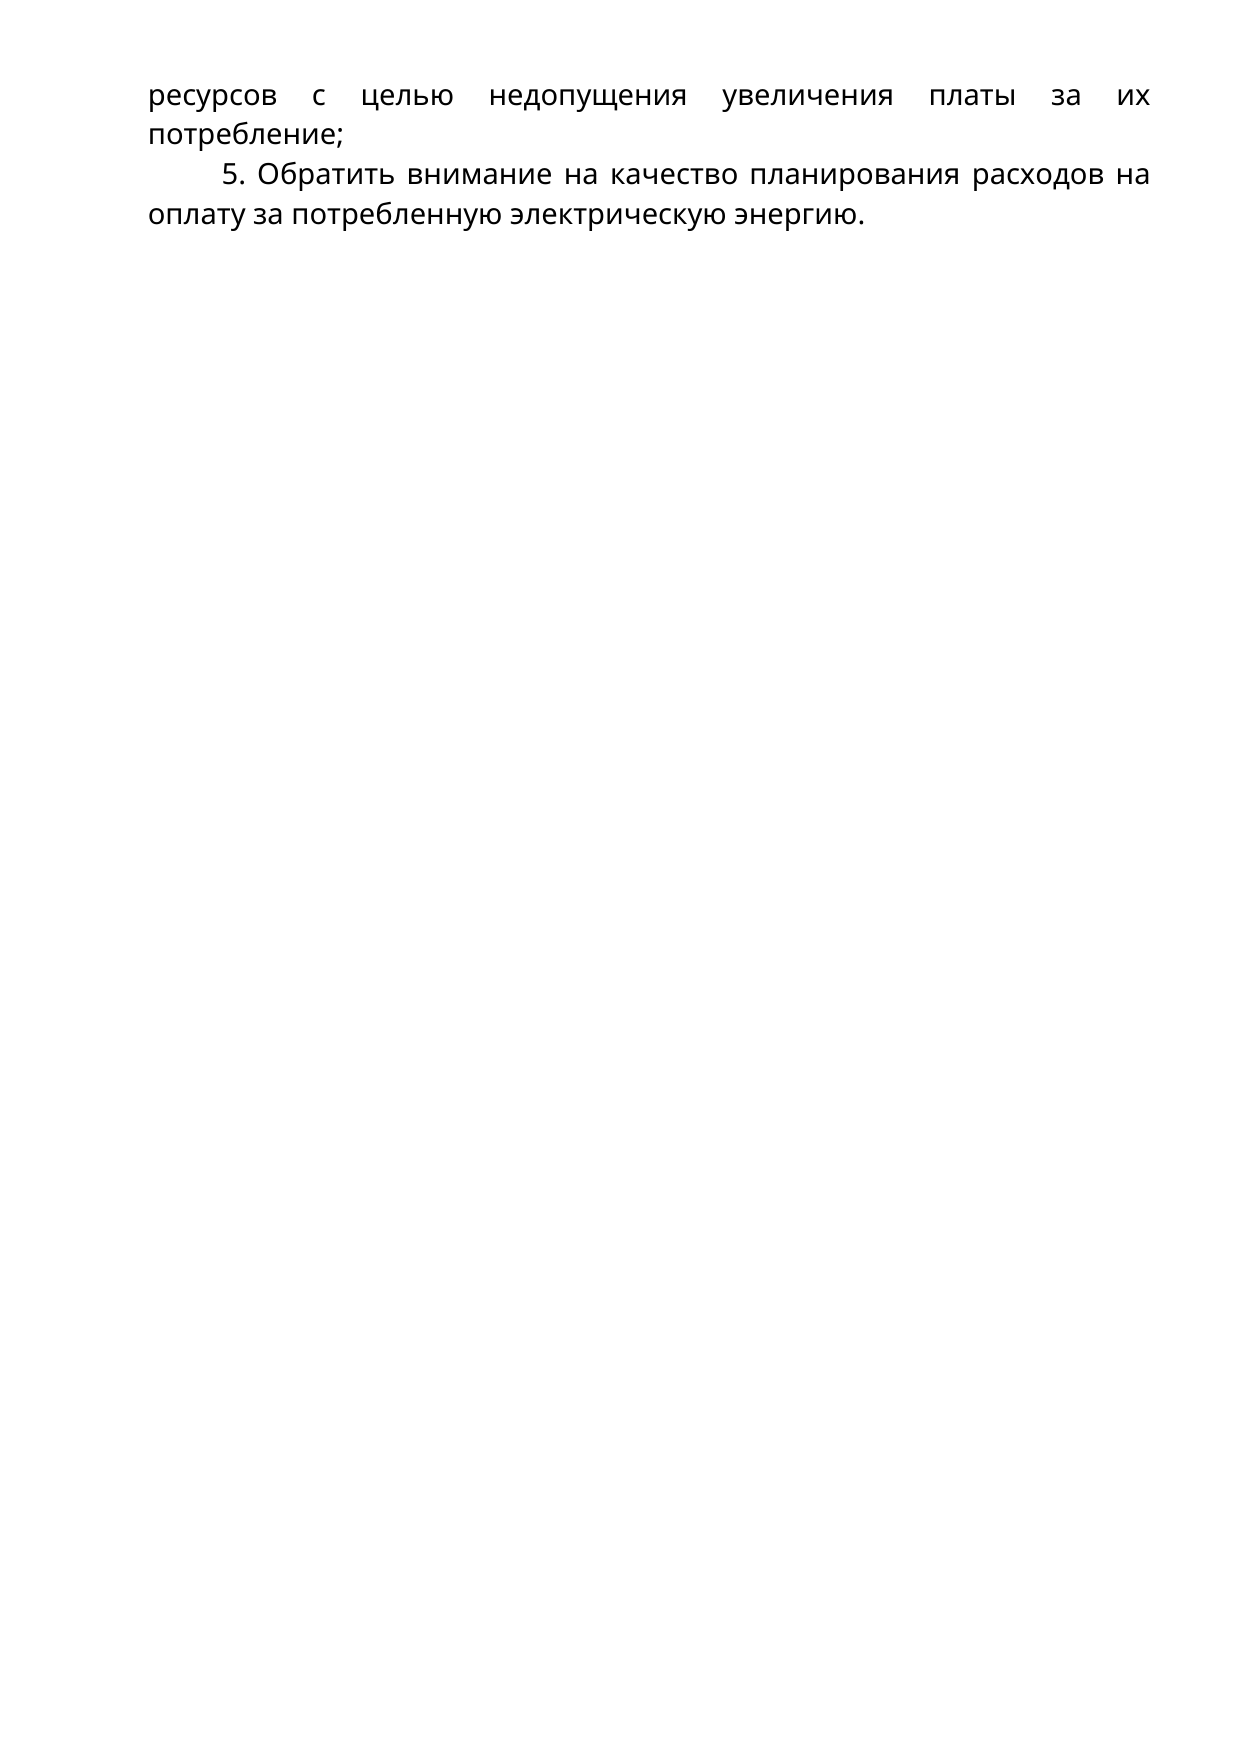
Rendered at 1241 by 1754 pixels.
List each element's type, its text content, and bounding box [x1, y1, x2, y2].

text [148, 74, 1152, 153]
text 5. Обратить внимание на качество планирования расходов на оплату за потребленную электрическую энергию. [148, 153, 1152, 233]
